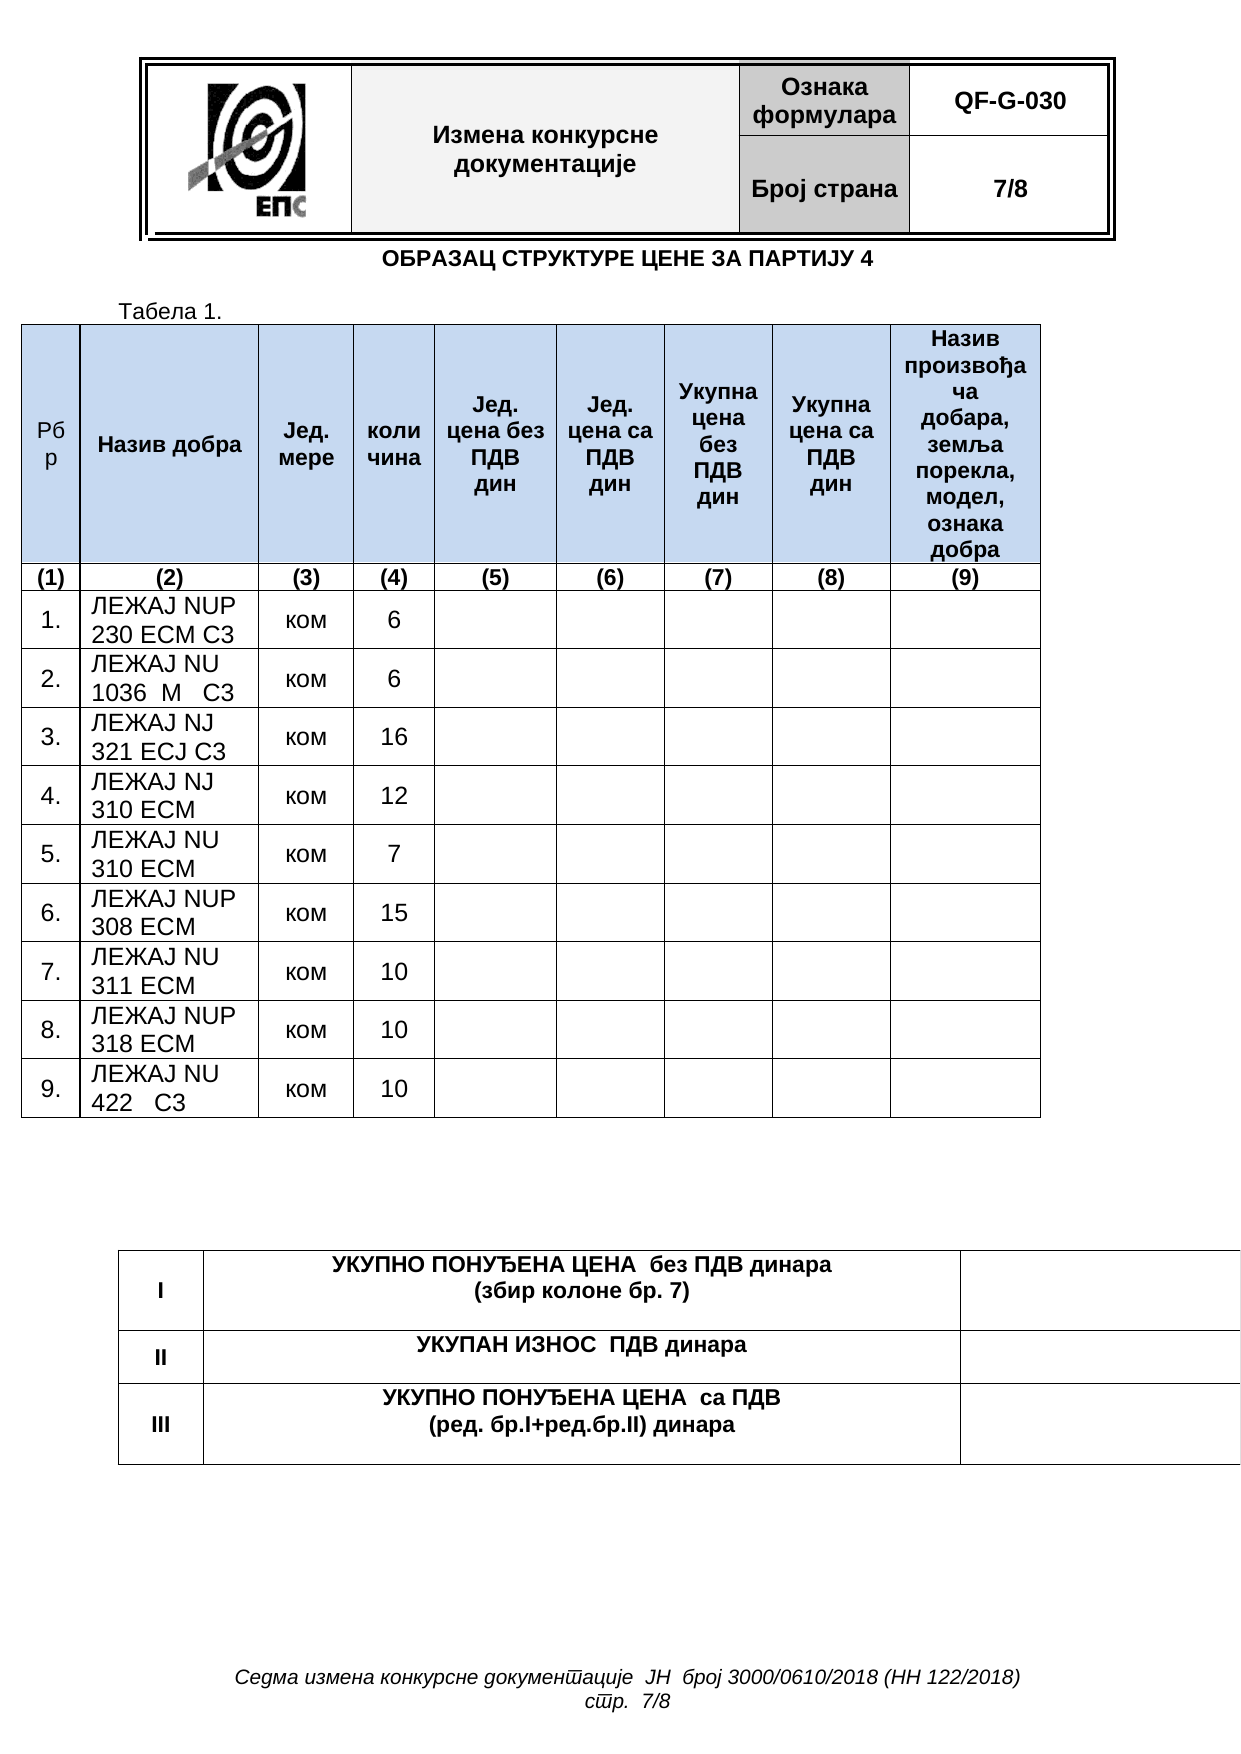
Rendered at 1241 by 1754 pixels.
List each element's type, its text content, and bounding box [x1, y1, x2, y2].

table_cell ЛЕЖАЈ NUP 318 ЕCМ [81, 1001, 258, 1058]
table_cell [665, 766, 772, 824]
table_cell [961, 1331, 1240, 1383]
table_header I [119, 1251, 203, 1329]
table_cell [557, 942, 664, 999]
table_header Укупна цена без ПДВ дин [665, 325, 772, 562]
table_cell (5) [435, 564, 556, 590]
table_cell [665, 708, 772, 765]
table_cell [773, 884, 890, 941]
table_cell [665, 1059, 772, 1117]
table_cell [961, 1384, 1240, 1463]
table_cell [891, 1059, 1040, 1117]
table_cell ком [259, 591, 353, 648]
table_header Јед. мере [259, 325, 353, 562]
table_cell [773, 1059, 890, 1117]
table_cell [773, 649, 890, 707]
table_header [961, 1251, 1240, 1329]
text ОБРАЗАЦ СТРУКТУРЕ ЦЕНЕ ЗА ПАРТИЈУ 4 [118, 245, 1137, 271]
table_cell ЛЕЖАЈ NU 1036 М C3 [81, 649, 258, 707]
table_header количина [354, 325, 434, 562]
table_header Назив добра [81, 325, 258, 562]
table_cell [891, 766, 1040, 824]
table_cell [773, 1001, 890, 1058]
table_cell ЛЕЖАЈ NUP 308 ЕCM [81, 884, 258, 941]
table_cell II [119, 1331, 203, 1383]
table_cell ЛЕЖАЈ NU 310 ECM [81, 825, 258, 882]
table_cell [557, 825, 664, 882]
table_cell 6 [354, 591, 434, 648]
table_cell 16 [354, 708, 434, 765]
table_cell (8) [773, 564, 890, 590]
table_cell [891, 884, 1040, 941]
table_cell [435, 825, 556, 882]
table_header Рбр [22, 325, 79, 562]
table_cell УКУПАН ИЗНОС ПДВ динара [204, 1331, 960, 1383]
table_cell ЛЕЖАЈ NU 422 C3 [81, 1059, 258, 1117]
table_cell [557, 1001, 664, 1058]
text Табела 1. [118, 298, 1137, 324]
table_cell ЛЕЖАЈ NJ 321 ECJ C3 [81, 708, 258, 765]
table_cell [665, 942, 772, 999]
table_cell 9. [22, 1059, 79, 1117]
table_cell [435, 1001, 556, 1058]
table_cell (7) [665, 564, 772, 590]
table_cell [665, 1001, 772, 1058]
table_cell ком [259, 766, 353, 824]
table_cell (9) [891, 564, 1040, 590]
table_cell [891, 708, 1040, 765]
table_cell [435, 708, 556, 765]
table_cell ком [259, 649, 353, 707]
table_cell 3. [22, 708, 79, 765]
table_cell [891, 649, 1040, 707]
table_cell ЛЕЖАЈ NUP 230 ECM C3 [81, 591, 258, 648]
table_cell [557, 884, 664, 941]
table_cell 10 [354, 942, 434, 999]
table_header УКУПНО ПОНУЂЕНА ЦЕНА без ПДВ динара (збир колоне бр. 7) [204, 1251, 960, 1329]
table_cell 6 [354, 649, 434, 707]
table_cell [435, 1059, 556, 1117]
table_cell 12 [354, 766, 434, 824]
table_cell [773, 708, 890, 765]
table_cell 15 [354, 884, 434, 941]
table_cell (3) [259, 564, 353, 590]
table_cell [891, 591, 1040, 648]
table_cell [665, 649, 772, 707]
table_cell [665, 825, 772, 882]
table_cell ЛЕЖАЈ NJ 310 ECM [81, 766, 258, 824]
table_cell [557, 1059, 664, 1117]
table_cell (2) [81, 564, 258, 590]
table_cell [665, 591, 772, 648]
table_cell [773, 825, 890, 882]
table_cell 1. [22, 591, 79, 648]
table_cell 10 [354, 1001, 434, 1058]
table_cell ЛЕЖАЈ NU 311 ECM [81, 942, 258, 999]
table_cell 7 [354, 825, 434, 882]
table_cell [435, 942, 556, 999]
table_cell ком [259, 884, 353, 941]
table_cell 10 [354, 1059, 434, 1117]
table_cell 8. [22, 1001, 79, 1058]
table_cell [891, 942, 1040, 999]
table_cell [435, 649, 556, 707]
table_cell кoм [259, 942, 353, 999]
table_cell (1) [22, 564, 79, 590]
table_cell 6. [22, 884, 79, 941]
table_cell [435, 591, 556, 648]
table_cell 7. [22, 942, 79, 999]
table_cell 2. [22, 649, 79, 707]
table_cell 5. [22, 825, 79, 882]
table_cell [435, 884, 556, 941]
table_cell [773, 591, 890, 648]
table_cell ком [259, 708, 353, 765]
table_cell [557, 591, 664, 648]
table_cell (4) [354, 564, 434, 590]
table_cell кoм [259, 1059, 353, 1117]
table_cell [891, 1001, 1040, 1058]
table_header Јед. цена са ПДВ дин [557, 325, 664, 562]
table_cell [557, 708, 664, 765]
table_cell 4. [22, 766, 79, 824]
table_cell ком [259, 825, 353, 882]
table_cell [891, 825, 1040, 882]
table_cell [773, 766, 890, 824]
table_cell (6) [557, 564, 664, 590]
table_cell УКУПНО ПОНУЂЕНА ЦЕНА са ПДВ (ред. бр.I+ред.бр.II) динара [204, 1384, 960, 1463]
table_cell [665, 884, 772, 941]
table_header Јед. цена без ПДВ дин [435, 325, 556, 562]
table_cell III [119, 1384, 203, 1463]
table_cell [557, 649, 664, 707]
table_header Укупна цена са ПДВ дин [773, 325, 890, 562]
table_cell [773, 942, 890, 999]
table_cell кoм [259, 1001, 353, 1058]
table_cell [557, 766, 664, 824]
table_cell [435, 766, 556, 824]
table_header Назив произвођача добара, земља порекла, модел, ознака добра [891, 325, 1040, 562]
